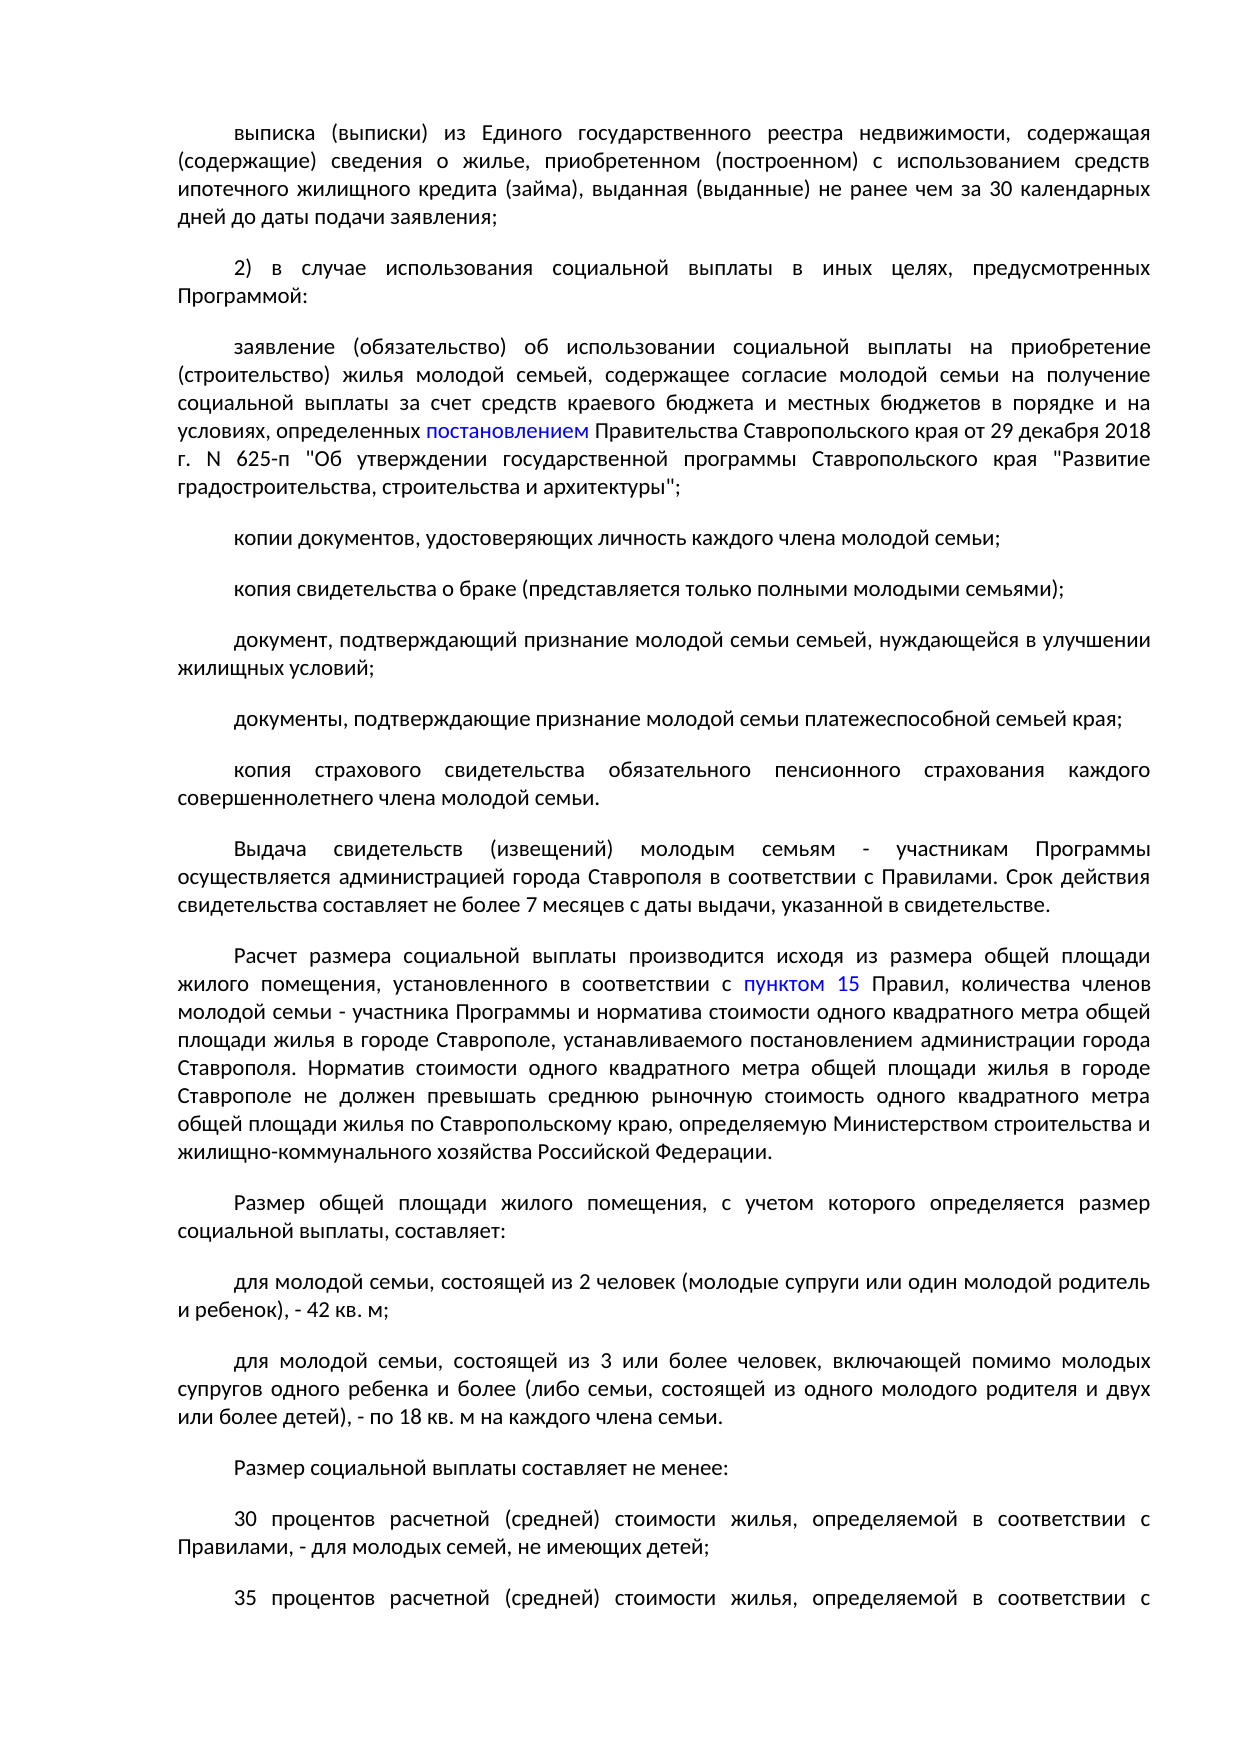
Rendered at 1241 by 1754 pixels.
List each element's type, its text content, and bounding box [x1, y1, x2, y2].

text выписка (выписки) из Единого государственного реестра недвижимости, содержащая (содержащие) сведения о жилье, приобретенном (построенном) с использованием средств ипотечного жилищного кредита (займа), выданная (выданные) не ранее чем за 30 календарных дней до даты подачи заявления; [177, 118, 1152, 230]
text Выдача свидетельств (извещений) молодым семьям - участникам Программы осуществляется администрацией города Ставрополя в соответствии с Правилами. Срок действия свидетельства составляет не более 7 месяцев с даты выдачи, указанной в свидетельстве. [177, 834, 1152, 918]
text Размер социальной выплаты составляет не менее: [177, 1453, 1152, 1481]
text копии документов, удостоверяющих личность каждого члена молодой семьи; [177, 523, 1152, 551]
text документ, подтверждающий признание молодой семьи семьей, нуждающейся в улучшении жилищных условий; [177, 625, 1152, 681]
text заявление (обязательство) об использовании социальной выплаты на приобретение (строительство) жилья молодой семьей, содержащее согласие молодой семьи на получение социальной выплаты за счет средств краевого бюджета и местных бюджетов в порядке и на условиях, определенных постановлением Правительства Ставропольского края от 29 декабря 2018 г. N 625-п "Об утверждении государственной программы Ставропольского края "Развитие градостроительства, строительства и архитектуры"; [177, 332, 1152, 500]
text для молодой семьи, состоящей из 2 человек (молодые супруги или один молодой родитель и ребенок), - 42 кв. м; [177, 1267, 1152, 1323]
text Расчет размера социальной выплаты производится исходя из размера общей площади жилого помещения, установленного в соответствии с пунктом 15 Правил, количества членов молодой семьи - участника Программы и норматива стоимости одного квадратного метра общей площади жилья в городе Ставрополе, устанавливаемого постановлением администрации города Ставрополя. Норматив стоимости одного квадратного метра общей площади жилья в городе Ставрополе не должен превышать среднюю рыночную стоимость одного квадратного метра общей площади жилья по Ставропольскому краю, определяемую Министерством строительства и жилищно-коммунального хозяйства Российской Федерации. [177, 941, 1152, 1165]
text копия страхового свидетельства обязательного пенсионного страхования каждого совершеннолетнего члена молодой семьи. [177, 755, 1152, 811]
text для молодой семьи, состоящей из 3 или более человек, включающей помимо молодых супругов одного ребенка и более (либо семьи, состоящей из одного молодого родителя и двух или более детей), - по 18 кв. м на каждого члена семьи. [177, 1346, 1152, 1430]
text Размер общей площади жилого помещения, с учетом которого определяется размер социальной выплаты, составляет: [177, 1188, 1152, 1244]
text 30 процентов расчетной (средней) стоимости жилья, определяемой в соответствии с Правилами, - для молодых семей, не имеющих детей; [177, 1504, 1152, 1560]
text копия свидетельства о браке (представляется только полными молодыми семьями); [177, 574, 1152, 602]
text 2) в случае использования социальной выплаты в иных целях, предусмотренных Программой: [177, 253, 1152, 309]
text документы, подтверждающие признание молодой семьи платежеспособной семьей края; [177, 704, 1152, 732]
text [177, 1583, 1152, 1611]
